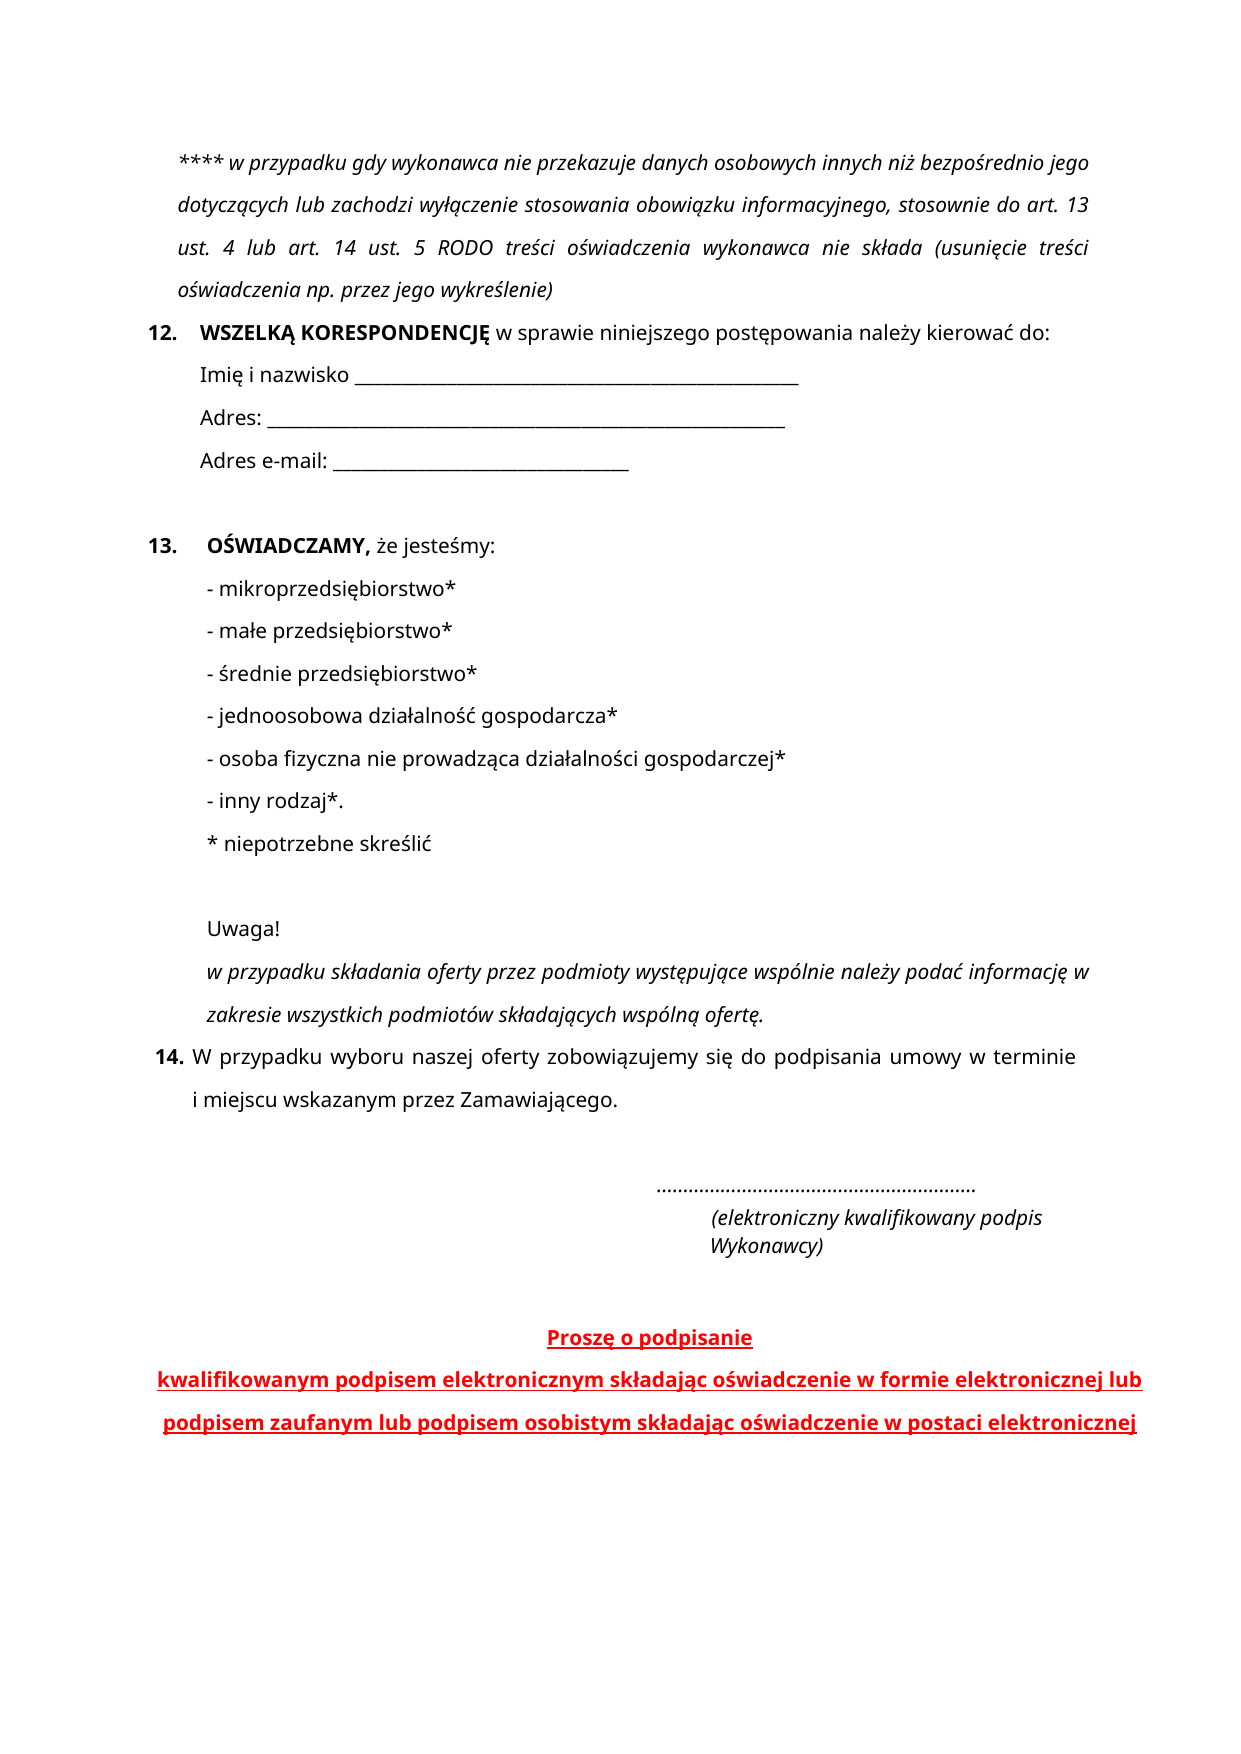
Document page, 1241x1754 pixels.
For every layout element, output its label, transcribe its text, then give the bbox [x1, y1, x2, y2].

text - małe przedsiębiorstwo* [207, 616, 1093, 645]
text Adres: ________________________________________________________ [200, 403, 1093, 432]
text Adres e-mail: ________________________________ [200, 446, 1093, 474]
list OŚWIADCZAMY, że jesteśmy: [148, 531, 1093, 559]
text - mikroprzedsiębiorstwo* [207, 574, 1093, 602]
text Uwaga! [207, 914, 1093, 943]
text - osoba fizyczna nie prowadząca działalności gospodarczej* [207, 744, 1093, 772]
text w przypadku składania oferty przez podmioty występujące wspólnie należy podać informację w zakresie wszystkich podmiotów składających wspólną ofertę. [207, 957, 1093, 1028]
text **** w przypadku gdy wykonawca nie przekazuje danych osobowych innych niż bezpośrednio jego dotyczących lub zachodzi wyłączenie stosowania obowiązku informacyjnego, stosownie do art. 13 ust. 4 lub art. 14 ust. 5 RODO treści oświadczenia wykonawca nie składa (usunięcie treści oświadczenia np. przez jego wykreślenie) [177, 148, 1093, 304]
text podpisem zaufanym lub podpisem osobistym składając oświadczenie w postaci elektronicznej [148, 1408, 1152, 1437]
text (elektroniczny kwalifikowany podpis Wykonawcy) [405, 1203, 1093, 1259]
text - inny rodzaj*. [207, 787, 1093, 815]
text * niepotrzebne skreślić [207, 829, 1093, 858]
text kwalifikowanym podpisem elektronicznym składając oświadczenie w formie elektronicznej lub [148, 1366, 1152, 1394]
list W przypadku wyboru naszej oferty zobowiązujemy się do podpisania umowy w terminie i miejscu wskazanym przez Zamawiającego. [154, 1042, 1093, 1113]
list WSZELKĄ KORESPONDENCJĘ w sprawie niniejszego postępowania należy kierować do: [148, 318, 1093, 346]
text …………………………………………………… [148, 1170, 1093, 1198]
text Proszę o podpisanie [148, 1323, 1152, 1351]
text Imię i nazwisko ________________________________________________ [200, 361, 1093, 389]
text - jednoosobowa działalność gospodarcza* [207, 701, 1093, 730]
text - średnie przedsiębiorstwo* [207, 659, 1093, 687]
